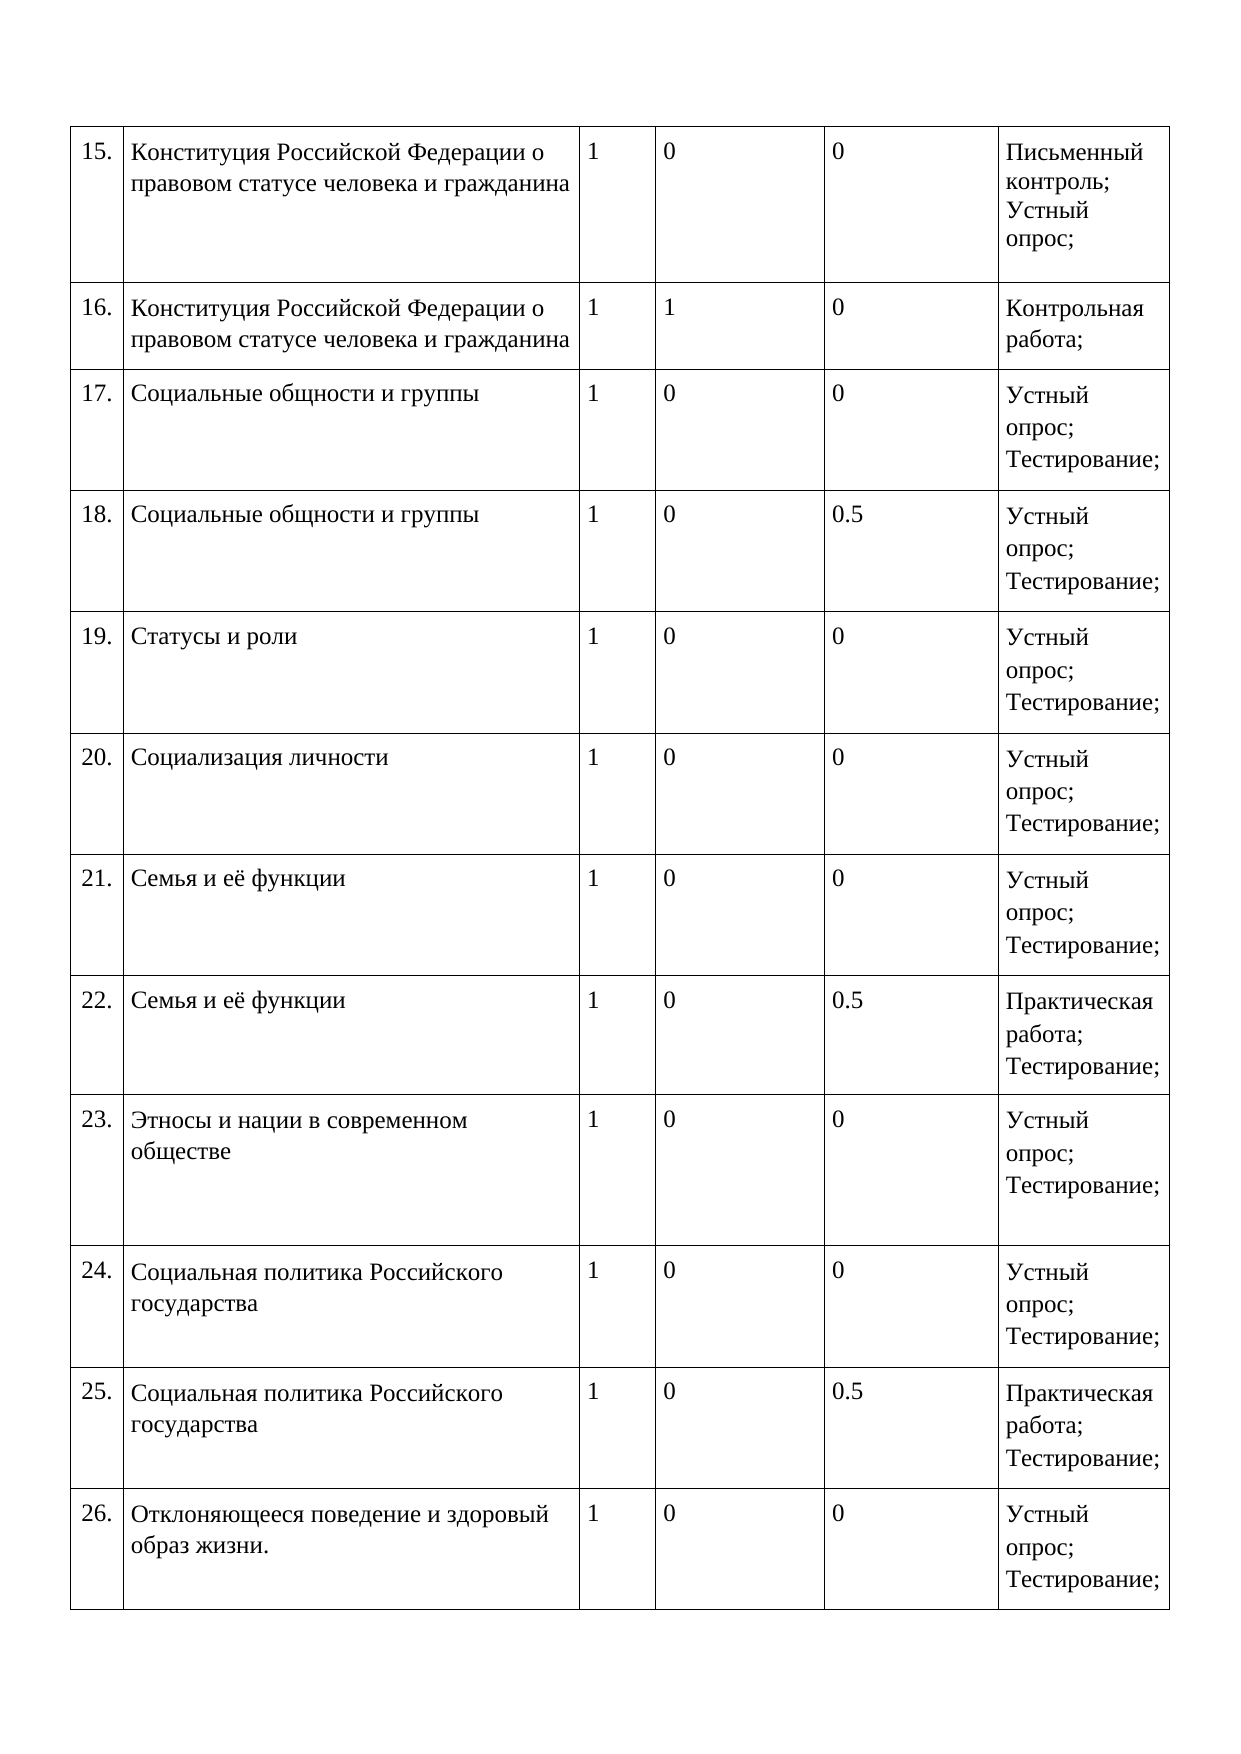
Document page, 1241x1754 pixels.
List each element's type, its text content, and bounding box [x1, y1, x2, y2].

table_cell 18. [71, 491, 123, 611]
table_cell 0 [656, 491, 824, 611]
table_cell 1 [580, 612, 655, 732]
table_cell 0 [825, 1246, 998, 1367]
table_cell 0 [825, 734, 998, 854]
table_cell 1 [580, 370, 655, 490]
table_cell 0 [656, 855, 824, 975]
table_cell Этносы и нации в современном обществе [124, 1095, 579, 1245]
table_cell 0 [656, 734, 824, 854]
table_cell 1 [580, 127, 655, 282]
table_cell Конституция Российской Федерации о правовом статусе человека и гражданина [124, 127, 579, 282]
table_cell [999, 1489, 1169, 1609]
table_cell 21. [71, 855, 123, 975]
table_cell 19. [71, 612, 123, 732]
table_cell 0 [656, 976, 824, 1094]
table_cell 1 [580, 491, 655, 611]
table_cell 0 [825, 1489, 998, 1609]
table_cell 0 [656, 1095, 824, 1245]
table_cell Практическая работа; Тестирование; [999, 976, 1169, 1094]
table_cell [124, 1489, 579, 1609]
table_cell Контрольная работа; [999, 283, 1169, 368]
table_cell Социальные общности и группы [124, 370, 579, 490]
table_cell Устный опрос; Тестирование; [999, 491, 1169, 611]
table_cell 1 [580, 1246, 655, 1367]
table_cell 0 [656, 612, 824, 732]
table_cell Практическая работа; Тестирование; [999, 1368, 1169, 1488]
table_cell Семья и её функции [124, 976, 579, 1094]
table_cell Социальная политика Российского государства [124, 1368, 579, 1488]
table_cell Устный опрос; Тестирование; [999, 612, 1169, 732]
table_cell 0 [656, 1489, 824, 1609]
table_cell 0 [825, 855, 998, 975]
table_cell Социальные общности и группы [124, 491, 579, 611]
table_cell 0.5 [825, 491, 998, 611]
table_cell 25. [71, 1368, 123, 1488]
table_cell 1 [580, 283, 655, 368]
table_cell 0 [825, 283, 998, 368]
table_cell Устный опрос; Тестирование; [999, 1095, 1169, 1245]
table_cell Конституция Российской Федерации о правовом статусе человека и гражданина [124, 283, 579, 368]
table_cell Устный опрос; Тестирование; [999, 734, 1169, 854]
table_cell 22. [71, 976, 123, 1094]
table_cell Семья и её функции [124, 855, 579, 975]
table_cell 0 [825, 127, 998, 282]
table_cell 0.5 [825, 1368, 998, 1488]
table_cell Социальная политика Российского государства [124, 1246, 579, 1367]
table_cell 23. [71, 1095, 123, 1245]
table_cell 16. [71, 283, 123, 368]
table_cell 0 [656, 1368, 824, 1488]
table_cell 1 [580, 1368, 655, 1488]
table_cell 0 [656, 1246, 824, 1367]
table_cell 20. [71, 734, 123, 854]
table_cell 1 [580, 1489, 655, 1609]
table_cell 15. [71, 127, 123, 282]
table_cell Социализация личности [124, 734, 579, 854]
table_cell 0 [825, 370, 998, 490]
table_cell 0 [656, 127, 824, 282]
table_cell Статусы и роли [124, 612, 579, 732]
table_cell 0 [825, 1095, 998, 1245]
table_cell 0 [825, 612, 998, 732]
table_cell 26. [71, 1489, 123, 1609]
table_cell 1 [580, 1095, 655, 1245]
table_cell 0.5 [825, 976, 998, 1094]
table_cell Устный опрос; Тестирование; [999, 1246, 1169, 1367]
table_cell 24. [71, 1246, 123, 1367]
table_cell Письменный контроль; Устный опрос; [999, 127, 1169, 282]
table_cell Устный опрос; Тестирование; [999, 370, 1169, 490]
table_cell 1 [580, 976, 655, 1094]
table_cell 1 [580, 734, 655, 854]
table_cell 1 [656, 283, 824, 368]
table_cell 17. [71, 370, 123, 490]
table_cell 1 [580, 855, 655, 975]
table_cell 0 [656, 370, 824, 490]
table_cell Устный опрос; Тестирование; [999, 855, 1169, 975]
